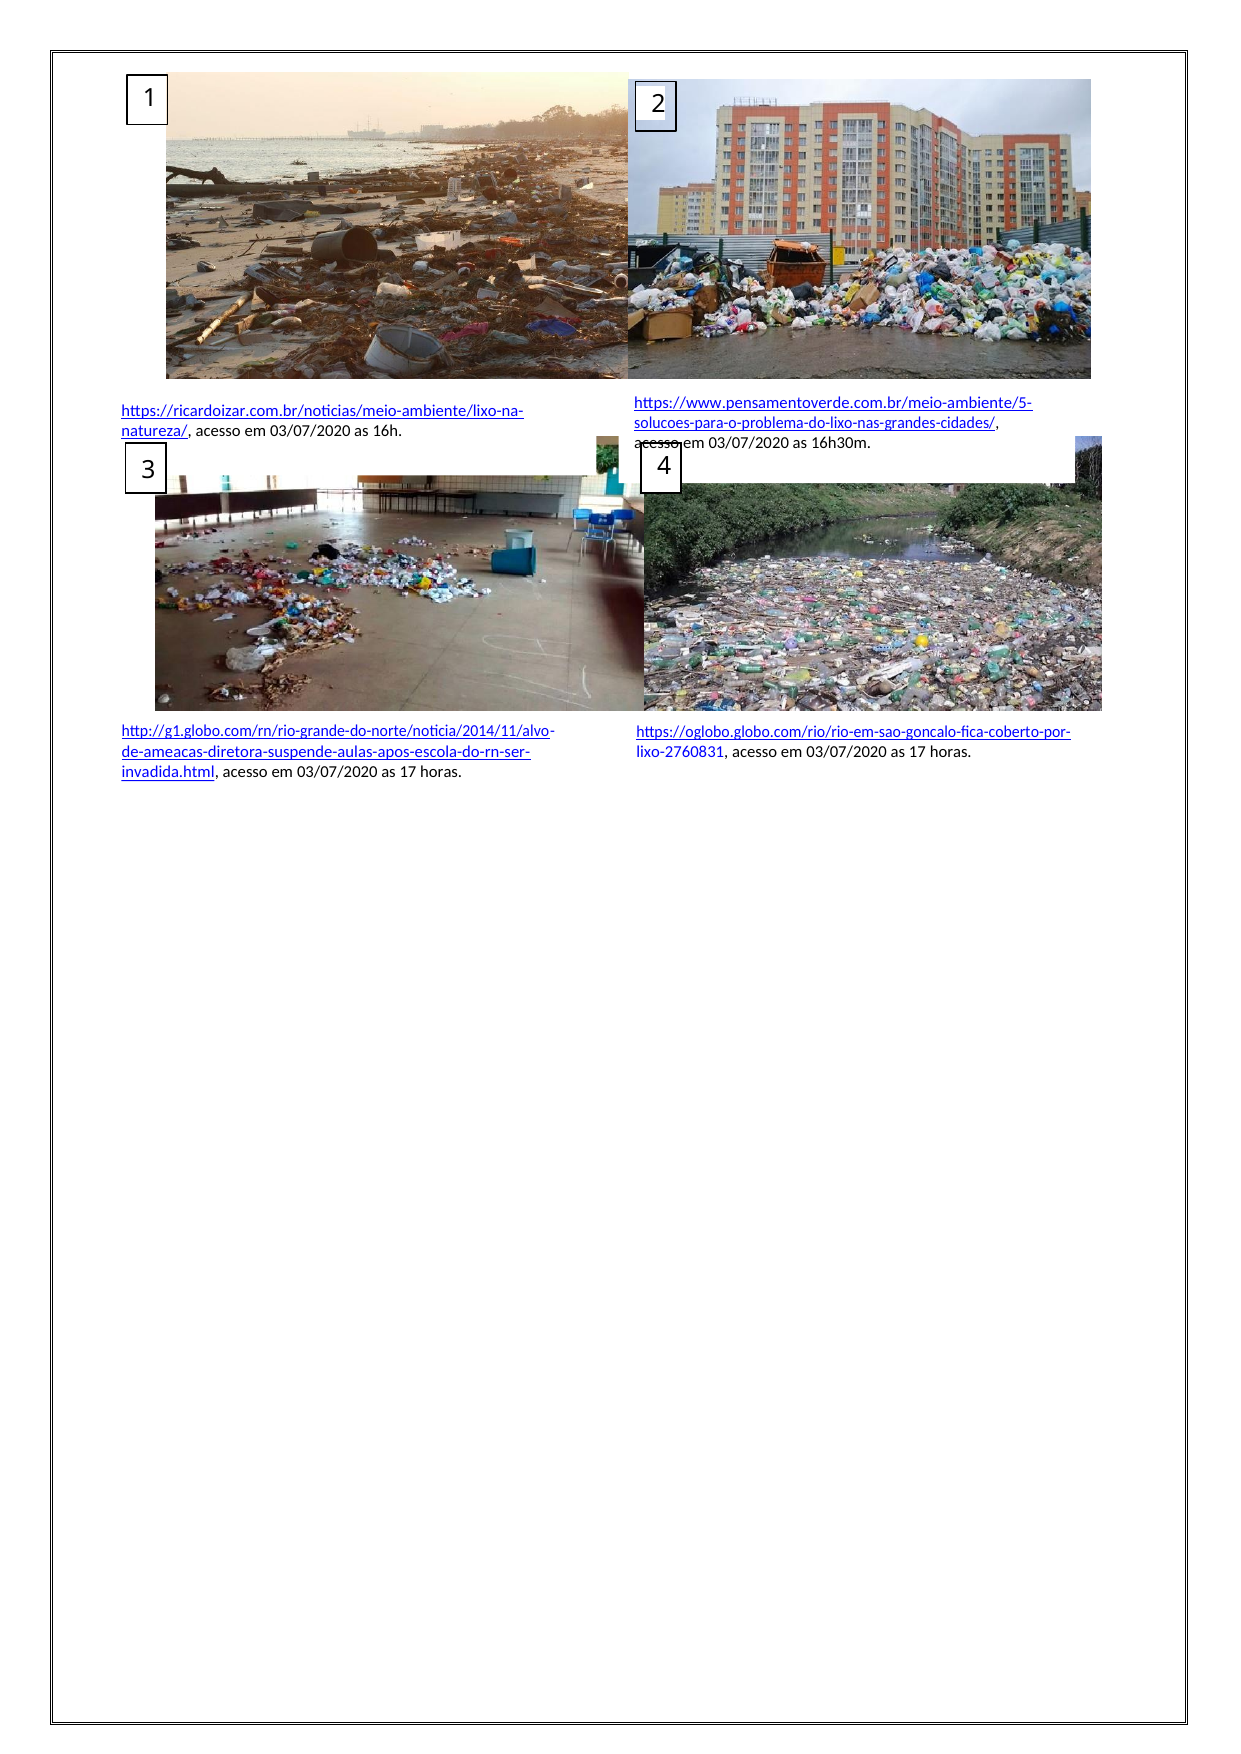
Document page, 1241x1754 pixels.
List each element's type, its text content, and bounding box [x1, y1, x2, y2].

picture [166, 72, 1091, 379]
text http://g1.globo.com/rn/rio-grande-do-norte/noticia/2014/11/alvo- de-ameacas-diretora-suspende-aulas-apos-escola-do-rn-ser- invadida.html, acesso em 03/07/2020 as 17 horas. [121, 721, 578, 782]
picture [155, 436, 1102, 711]
text https://oglobo.globo.com/rio/rio-em-sao-goncalo-fica-coberto-por- lixo-2760831, acesso em 03/07/2020 as 17 horas. [636, 722, 1094, 762]
